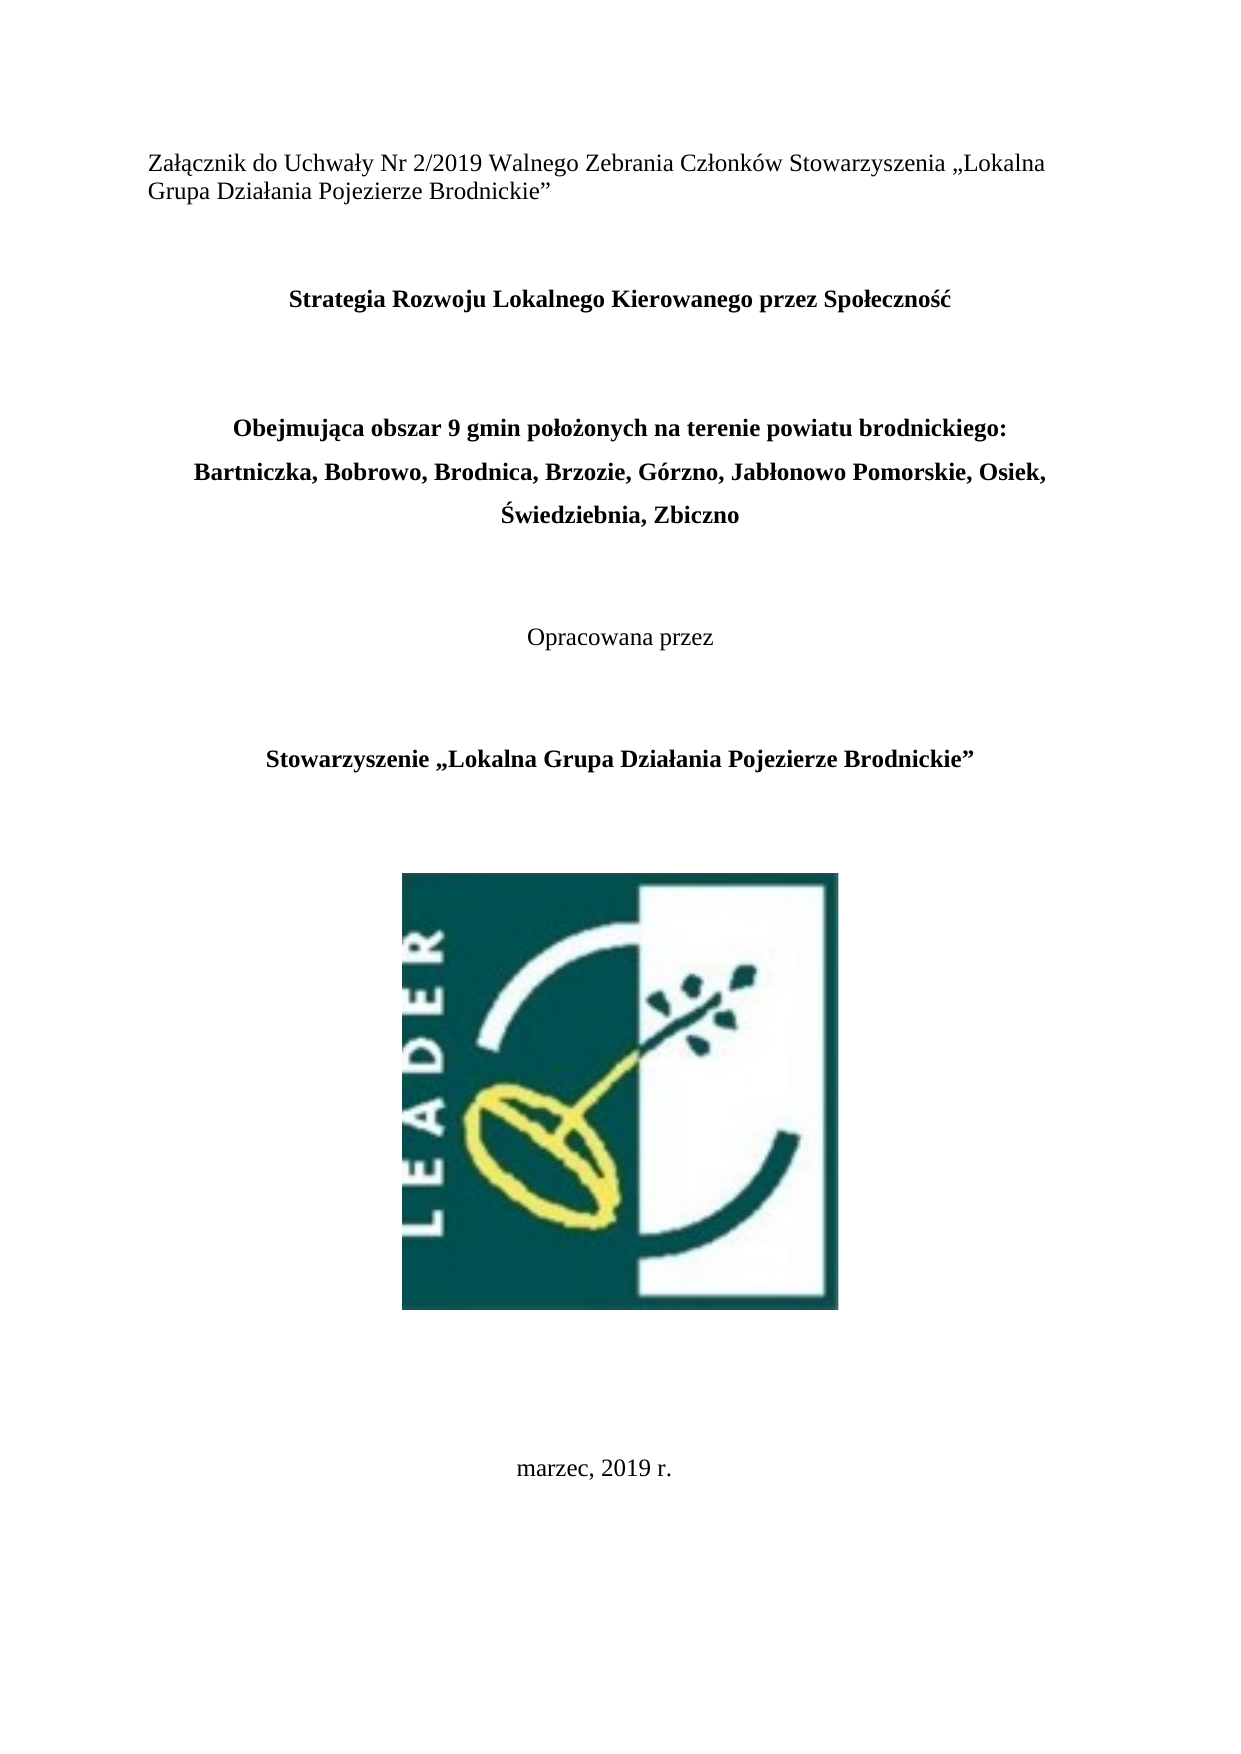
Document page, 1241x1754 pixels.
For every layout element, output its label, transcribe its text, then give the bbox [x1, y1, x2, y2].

text Obejmująca obszar 9 gmin położonych na terenie powiatu brodnickiego: [148, 413, 1093, 442]
text Strategia Rozwoju Lokalnego Kierowanego przez Społeczność [148, 284, 1093, 313]
text Stowarzyszenie „Lokalna Grupa Działania Pojezierze Brodnickie” [148, 744, 1093, 773]
text marzec, 2019 r. [148, 1453, 1093, 1482]
text Opracowana przez [148, 622, 1093, 651]
text Załącznik do Uchwały Nr 2/2019 Walnego Zebrania Członków Stowarzyszenia „Lokalna Grupa Działania Pojezierze Brodnickie” [148, 148, 1093, 205]
text Bartniczka, Bobrowo, Brodnica, Brzozie, Górzno, Jabłonowo Pomorskie, Osiek, Świedziebnia, Zbiczno [148, 457, 1093, 528]
picture [402, 873, 839, 1310]
